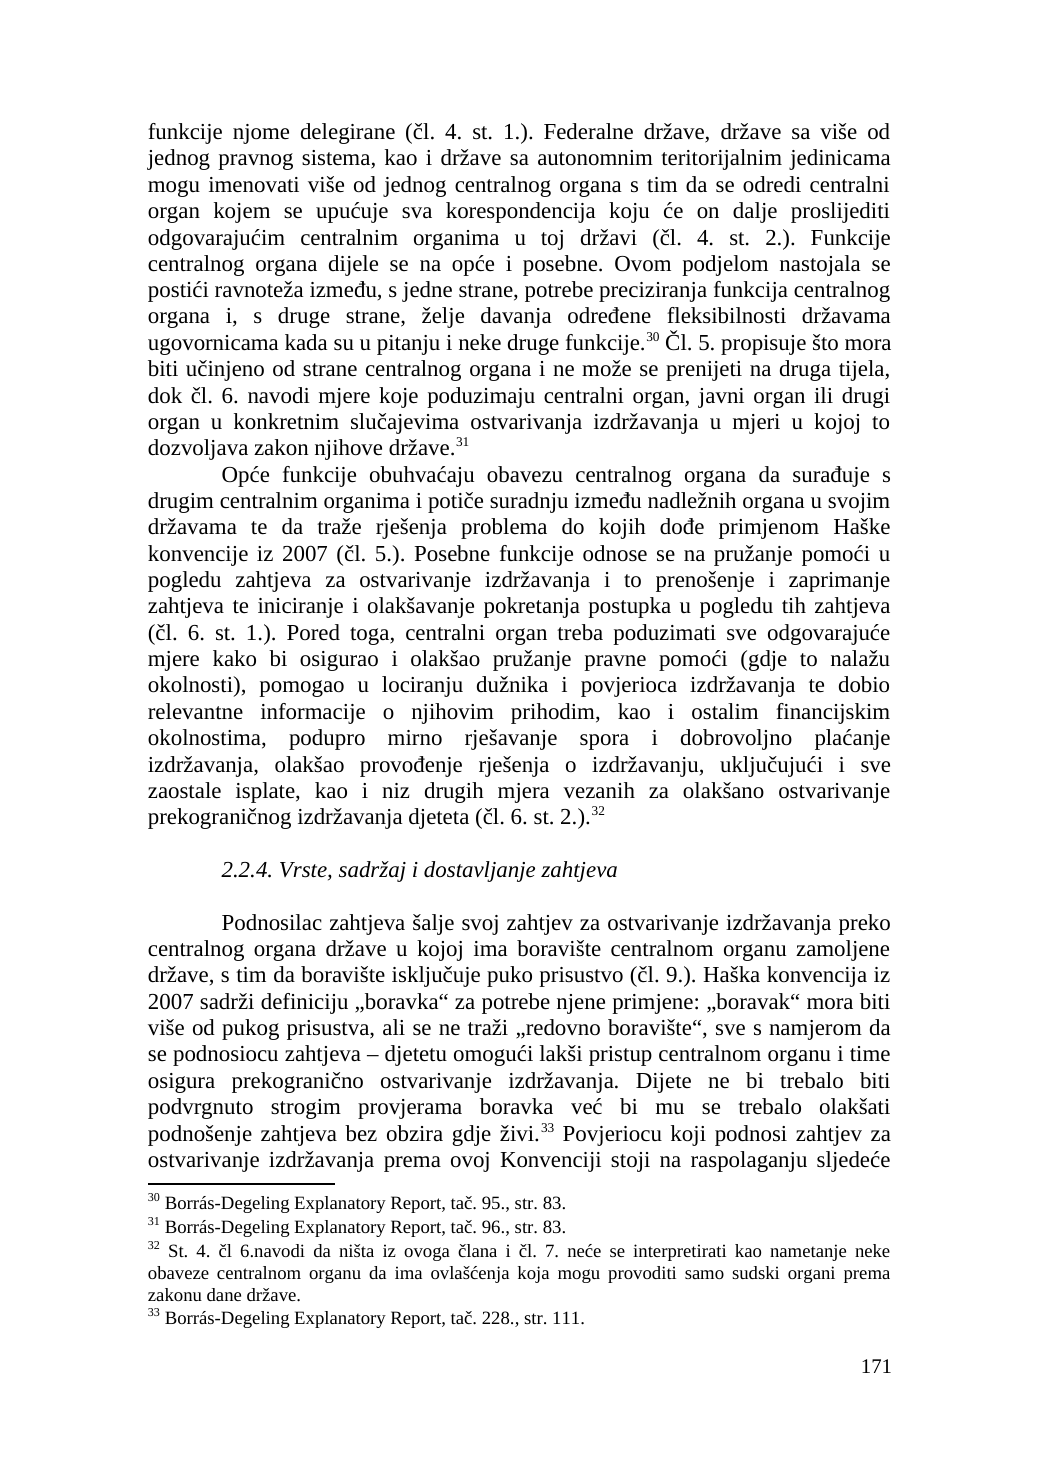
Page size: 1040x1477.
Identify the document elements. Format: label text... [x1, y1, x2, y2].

text Opće funkcije obuhvaćaju obavezu centralnog organa da surađuje s drugim centralnim organima i potiče suradnju između nadležnih organa u svojim državama te da traže rješenja problema do kojih dođe primjenom Haške konvencije iz 2007 (čl. 5.). Posebne funkcije odnose se na pružanje pomoći u pogledu zahtjeva za ostvarivanje izdržavanja i to prenošenje i zaprimanje zahtjeva te iniciranje i olakšavanje pokretanja postupka u pogledu tih zahtjeva (čl. 6. st. 1.). Pored toga, centralni organ treba poduzimati sve odgovarajuće mjere kako bi osigurao i olakšao pružanje pravne pomoći (gdje to nalažu okolnosti), pomogao u lociranju dužnika i povjerioca izdržavanja te dobio relevantne informacije o njihovim prihodim, kao i ostalim financijskim okolnostima, podupro mirno rješavanje spora i dobrovoljno plaćanje izdržavanja, olakšao provođenje rješenja o izdržavanju, uključujući i sve zaostale isplate, kao i niz drugih mjera vezanih za olakšano ostvarivanje prekograničnog izdržavanja djeteta (čl. 6. st. 2.). [148, 461, 892, 830]
text Haška konvencija iz 2007 predviđa suradnju između država ugovornica na način da svaka od njih imenuje jedan centralni organ koji će obavljati funkcije njome delegirane (čl. 4. st. 1.). Federalne države, države sa više od jednog pravnog sistema, kao i države sa autonomnim teritorijalnim jedinicama mogu imenovati više od jednog centralnog organa s tim da se odredi centralni organ kojem se upućuje sva korespondencija koju će on dalje proslijediti odgovarajućim centralnim organima u toj državi (čl. 4. st. 2.). Funkcije centralnog organa dijele se na opće i posebne. Ovom podjelom nastojala se postići ravnoteža između, s jedne strane, potrebe preciziranja funkcija centralnog organa i, s druge strane, želje davanja određene fleksibilnosti državama ugovornicama kada su u pitanju i neke druge funkcije. Čl. 5. propisuje što mora biti učinjeno od strane centralnog organa i ne može se prenijeti na druga tijela, dok čl. 6. navodi mjere koje poduzimaju centralni organ, javni organ ili drugi organ u konkretnim slučajevima ostvarivanja izdržavanja u mjeri u kojoj to dozvoljava zakon njihove države. [148, 118, 892, 461]
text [148, 909, 892, 1172]
text 2.2.4. Vrste, sadržaj i dostavljanje zahtjeva [148, 856, 892, 882]
